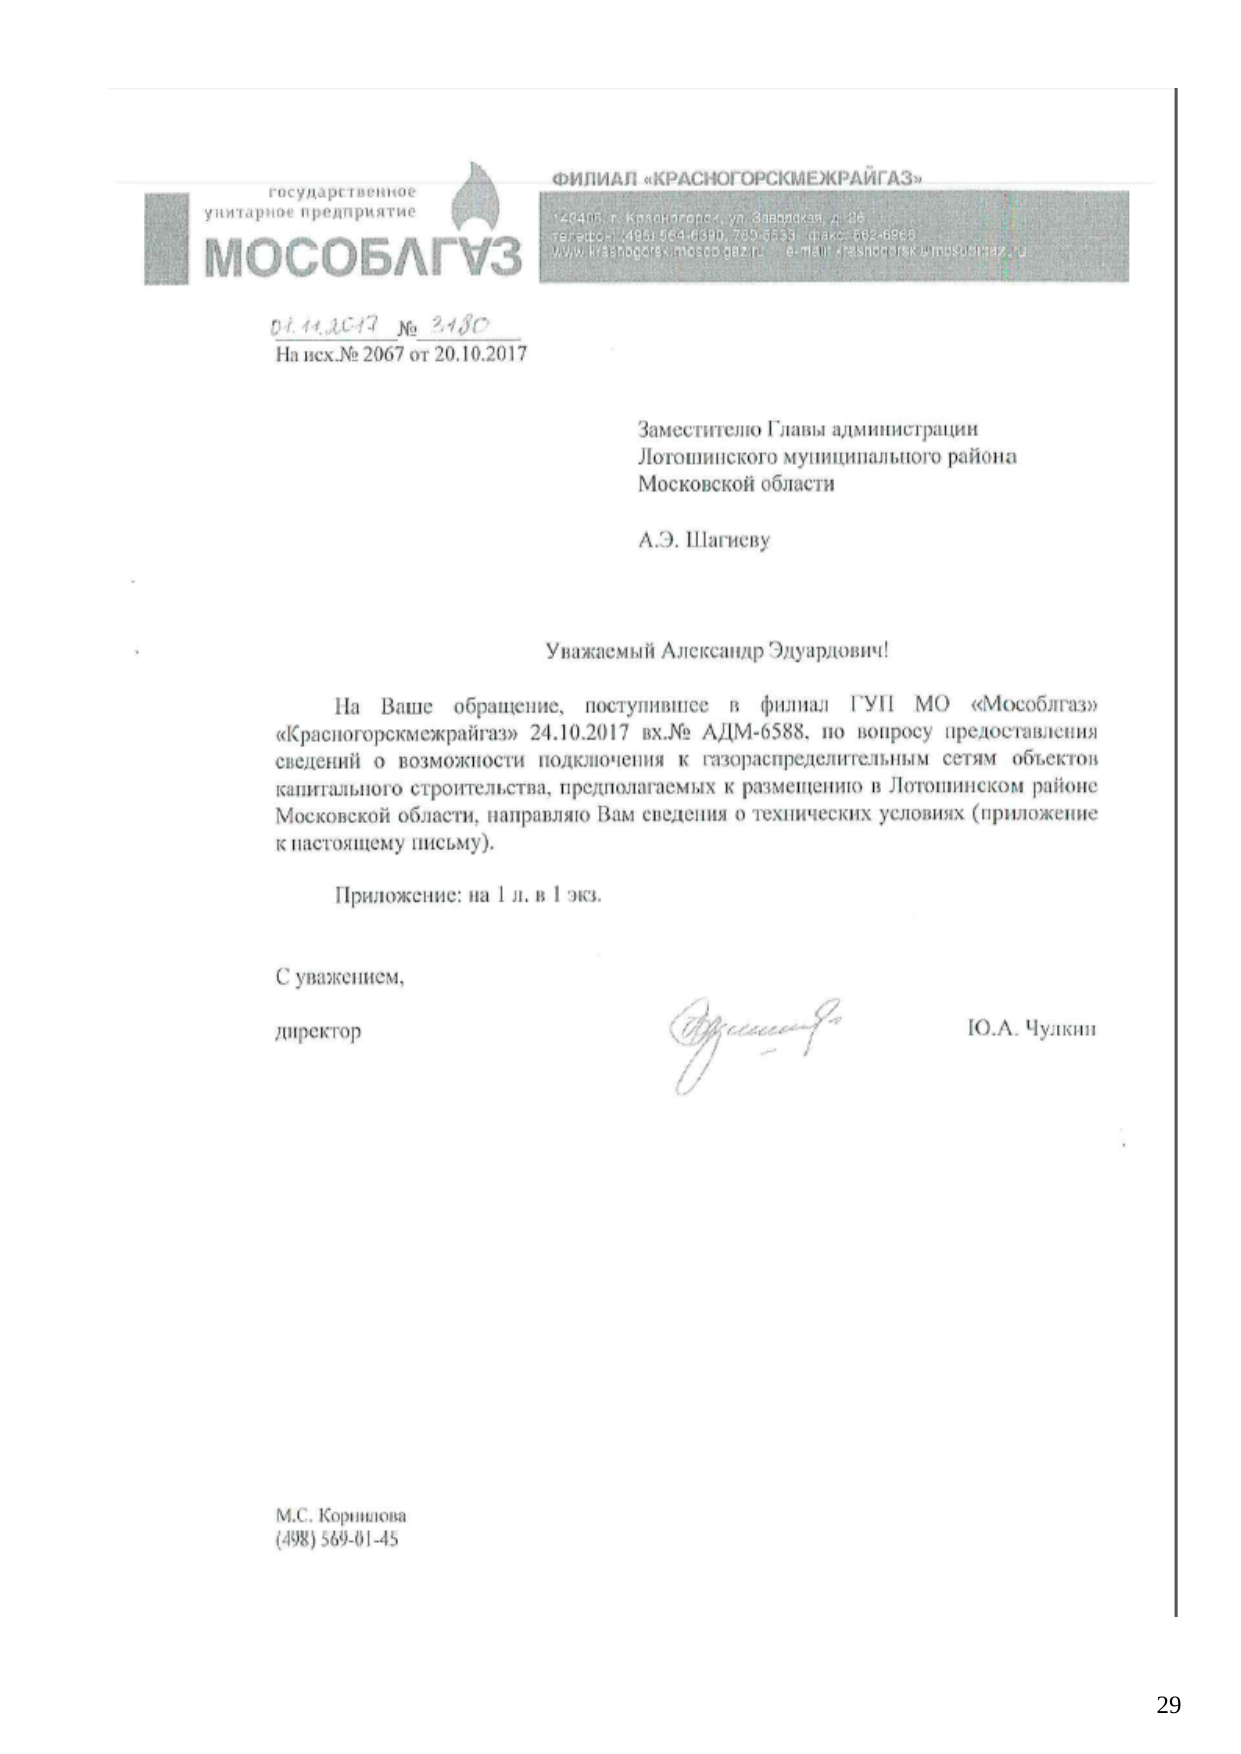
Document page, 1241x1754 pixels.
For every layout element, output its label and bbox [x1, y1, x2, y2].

picture [107, 88, 1178, 1617]
